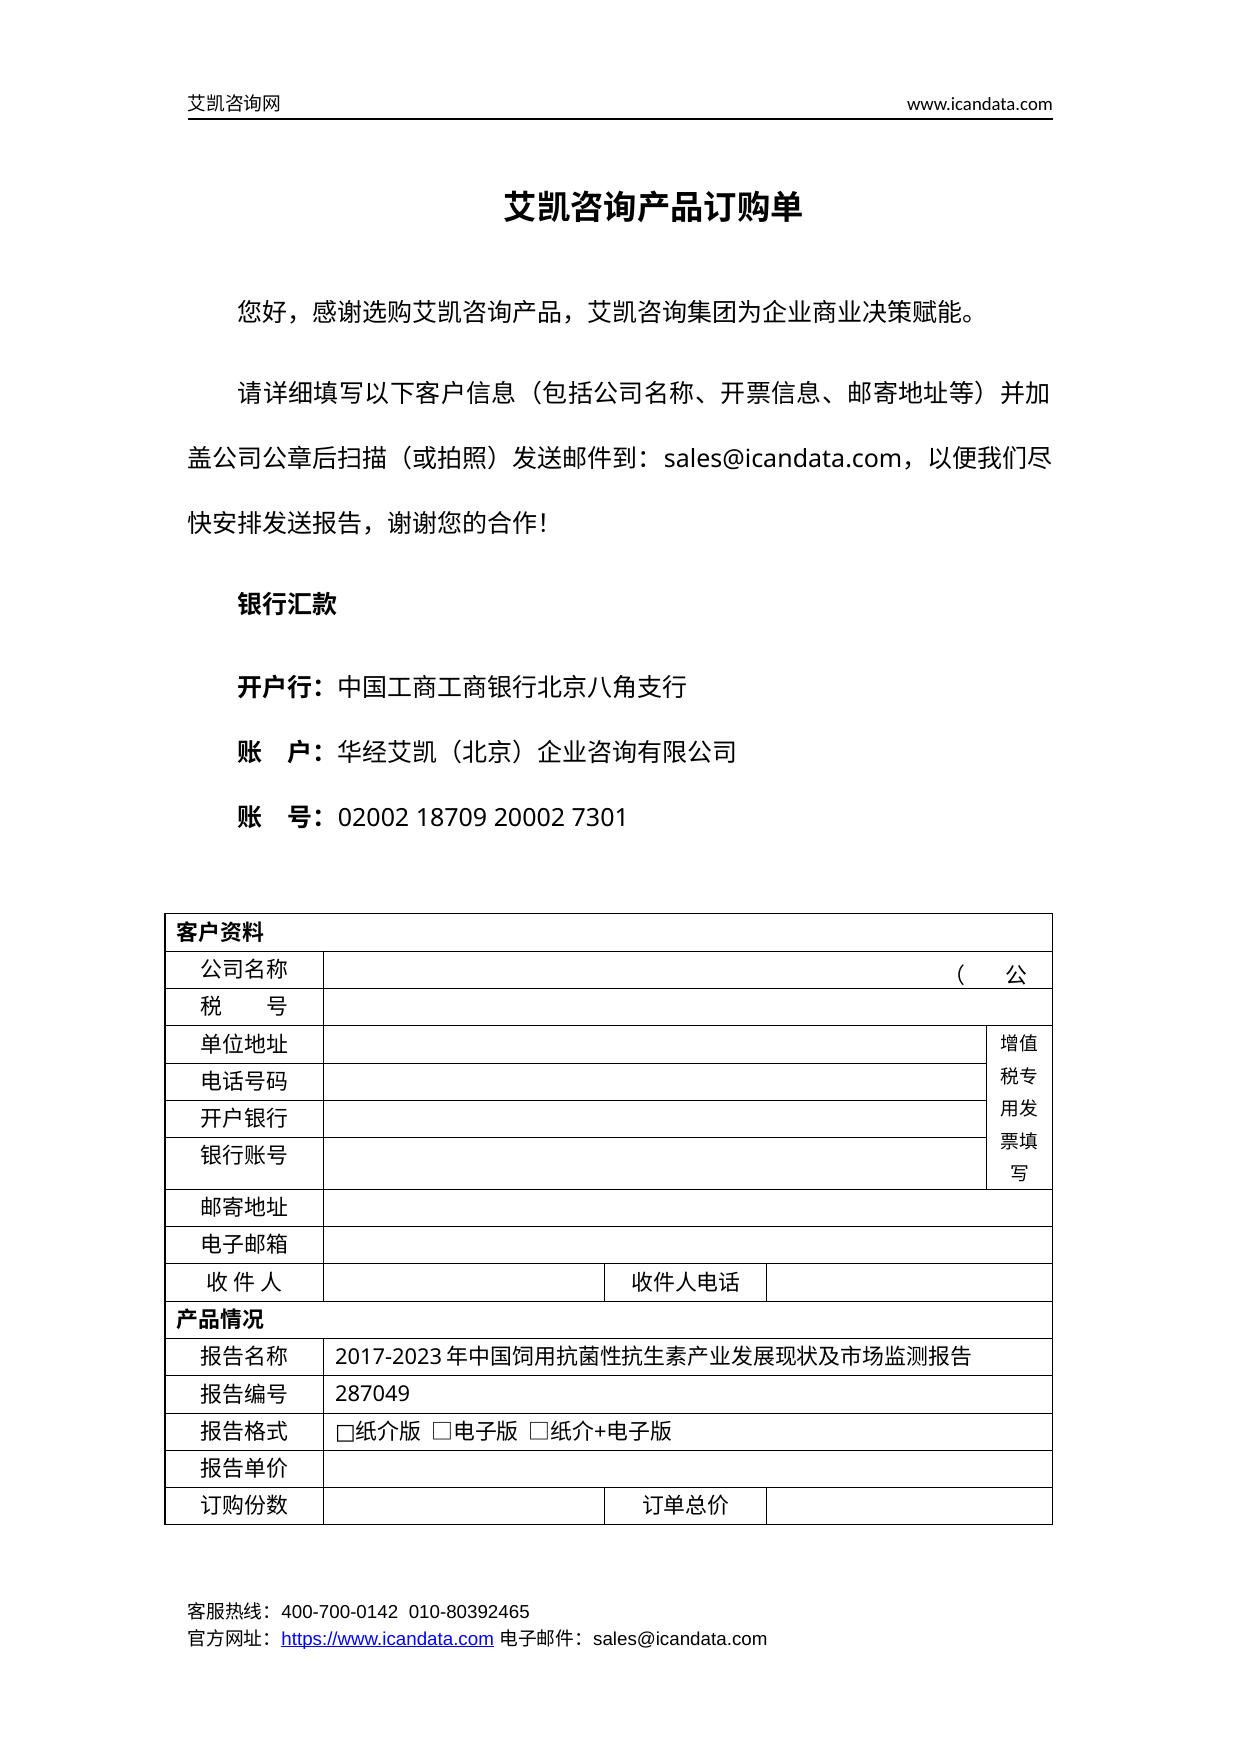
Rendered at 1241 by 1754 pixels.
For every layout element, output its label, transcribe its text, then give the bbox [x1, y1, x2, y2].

table_cell 报告格式 [166, 1414, 323, 1450]
text 账 户：华经艾凯（北京）企业咨询有限公司 [187, 718, 1053, 783]
table_cell 报告编号 [166, 1376, 323, 1412]
table_cell [324, 989, 1052, 1025]
table_cell 订单总价 [605, 1488, 766, 1524]
table_cell [324, 1101, 986, 1137]
table_cell 开户银行 [166, 1101, 323, 1137]
table_cell 收件人电话 [605, 1264, 766, 1301]
text 账 号：02002 18709 20002 7301 [187, 783, 1053, 848]
table_cell [324, 1451, 1052, 1487]
table_cell 邮寄地址 [166, 1190, 323, 1226]
text 开户行：中国工商工商银行北京八角支行 [187, 653, 1053, 718]
table_cell 公司名称 [166, 952, 323, 988]
table_cell [324, 1138, 986, 1189]
table_header 客户资料 [166, 914, 1052, 951]
table_cell 税 号 [166, 989, 323, 1025]
table_cell [324, 1026, 986, 1062]
table_cell [324, 1264, 604, 1301]
text 您好，感谢选购艾凯咨询产品，艾凯咨询集团为企业商业决策赋能。 [187, 278, 1053, 343]
table_cell 增值税专用发票填写 [987, 1026, 1052, 1189]
table_cell 报告单价 [166, 1451, 323, 1487]
table_cell [324, 1488, 604, 1524]
table_cell □纸介版 □电子版 □纸介+电子版 [324, 1414, 1052, 1450]
table_cell [767, 1488, 1052, 1524]
table_cell 银行账号 [166, 1138, 323, 1189]
table_cell 电子邮箱 [166, 1227, 323, 1263]
table_cell [324, 952, 1052, 988]
table_cell 报告名称 [166, 1339, 323, 1375]
table_cell 收 件 人 [166, 1264, 323, 1301]
table_cell 2017-2023年中国饲用抗菌性抗生素产业发展现状及市场监测报告 [324, 1339, 1052, 1375]
text 银行汇款 [187, 570, 1053, 635]
text 艾凯咨询产品订购单 [187, 172, 1053, 237]
table_cell [324, 1064, 986, 1100]
table_cell [767, 1264, 1052, 1301]
table_cell 287049 [324, 1376, 1052, 1412]
table_cell 电话号码 [166, 1064, 323, 1100]
table_cell 产品情况 [166, 1302, 1052, 1338]
table_cell 订购份数 [166, 1488, 323, 1524]
table_cell [324, 1227, 1052, 1263]
table_cell [324, 1190, 1052, 1226]
table_cell 单位地址 [166, 1026, 323, 1062]
text 请详细填写以下客户信息（包括公司名称、开票信息、邮寄地址等）并加盖公司公章后扫描（或拍照）发送邮件到：sales@icandata.com，以便我们尽快安排发送报告，谢谢您的合作！ [187, 359, 1053, 554]
